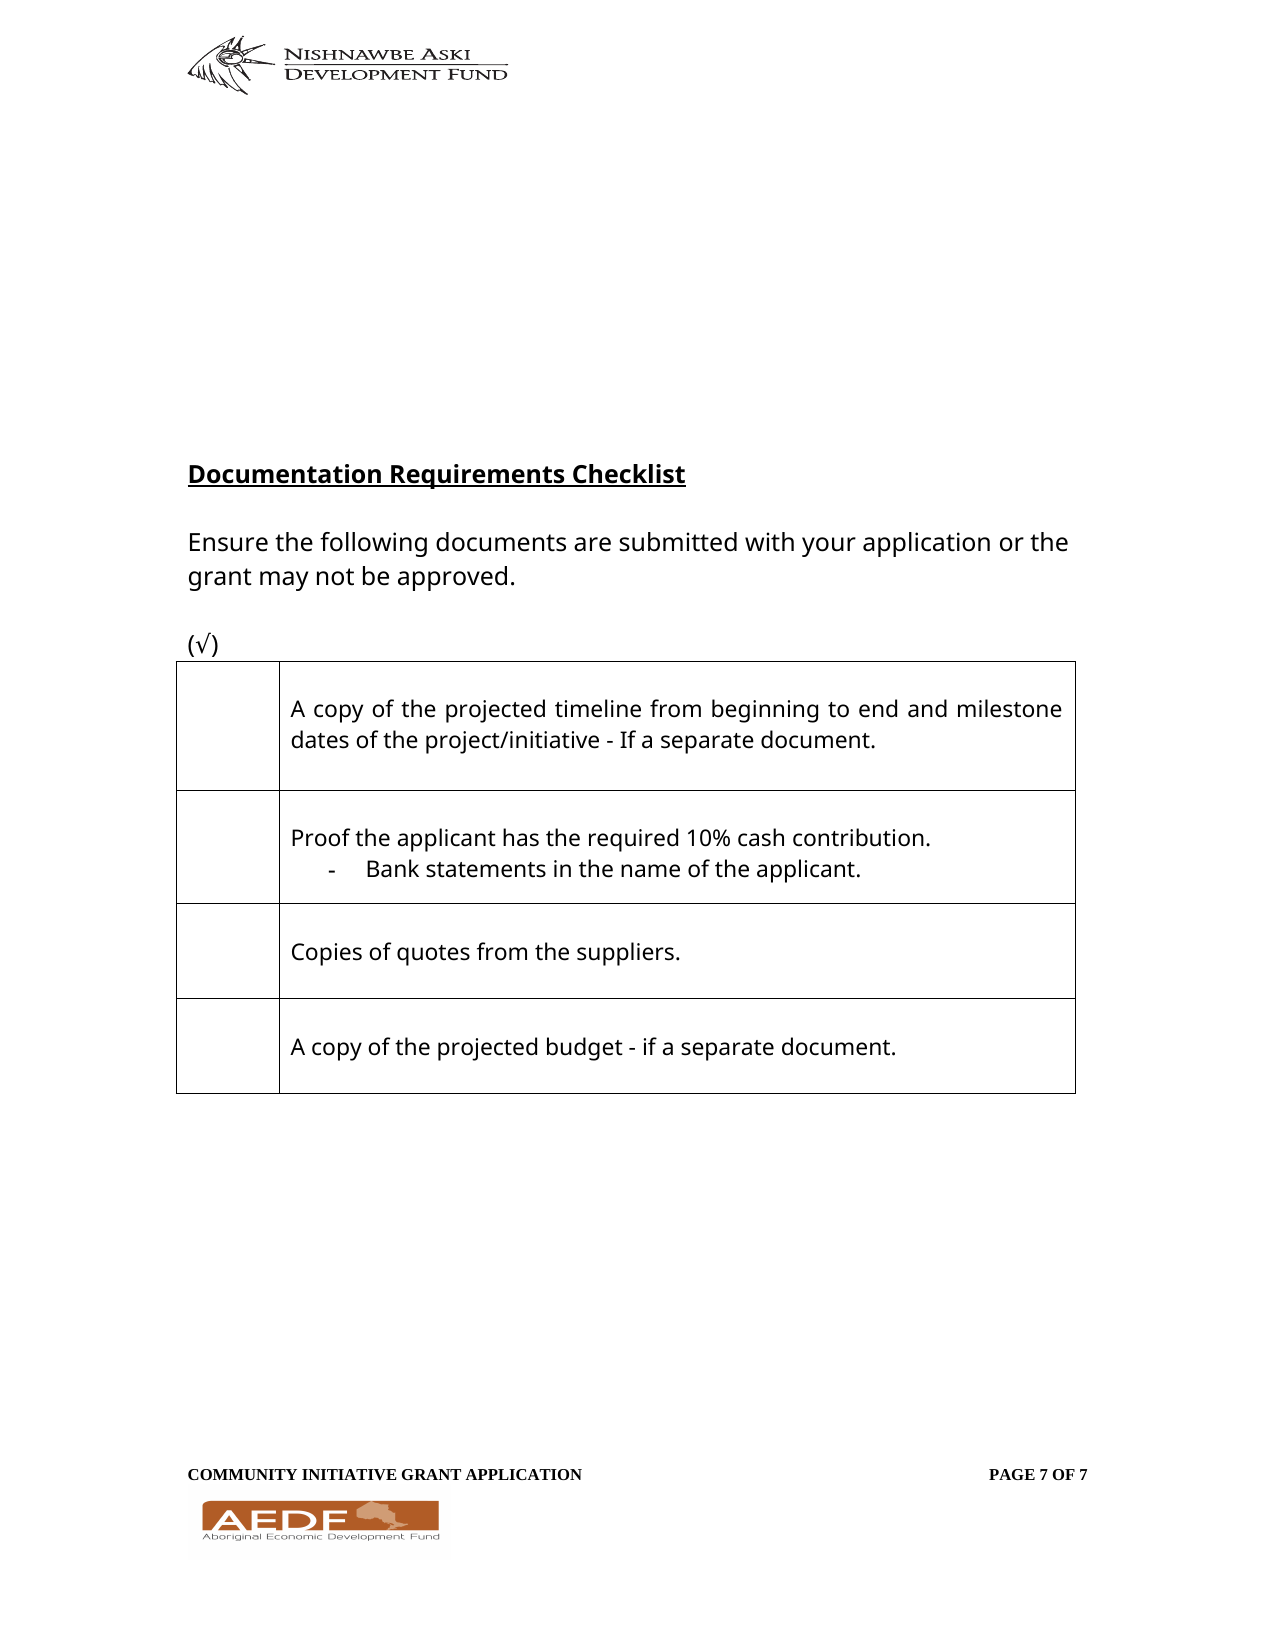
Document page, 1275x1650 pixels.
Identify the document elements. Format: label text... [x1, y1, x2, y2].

picture [187, 1484, 452, 1560]
table_header [177, 662, 279, 790]
text (√) [187, 627, 1087, 661]
table_cell [177, 904, 279, 998]
table_cell [177, 999, 279, 1093]
table_header A copy of the projected timeline from beginning to end and milestone dates of the project/initiative - If a separate document. [280, 662, 1075, 790]
table_cell Copies of quotes from the suppliers. [280, 904, 1075, 998]
text Documentation Requirements Checklist [187, 457, 1087, 491]
text Ensure the following documents are submitted with your application or the grant may not be approved. [187, 525, 1087, 593]
table_cell A copy of the projected budget - if a separate document. [280, 999, 1075, 1093]
table_cell [177, 791, 279, 903]
table_cell Proof the applicant has the required 10% cash contribution. Bank statements in the name of the applicant. [280, 791, 1075, 903]
